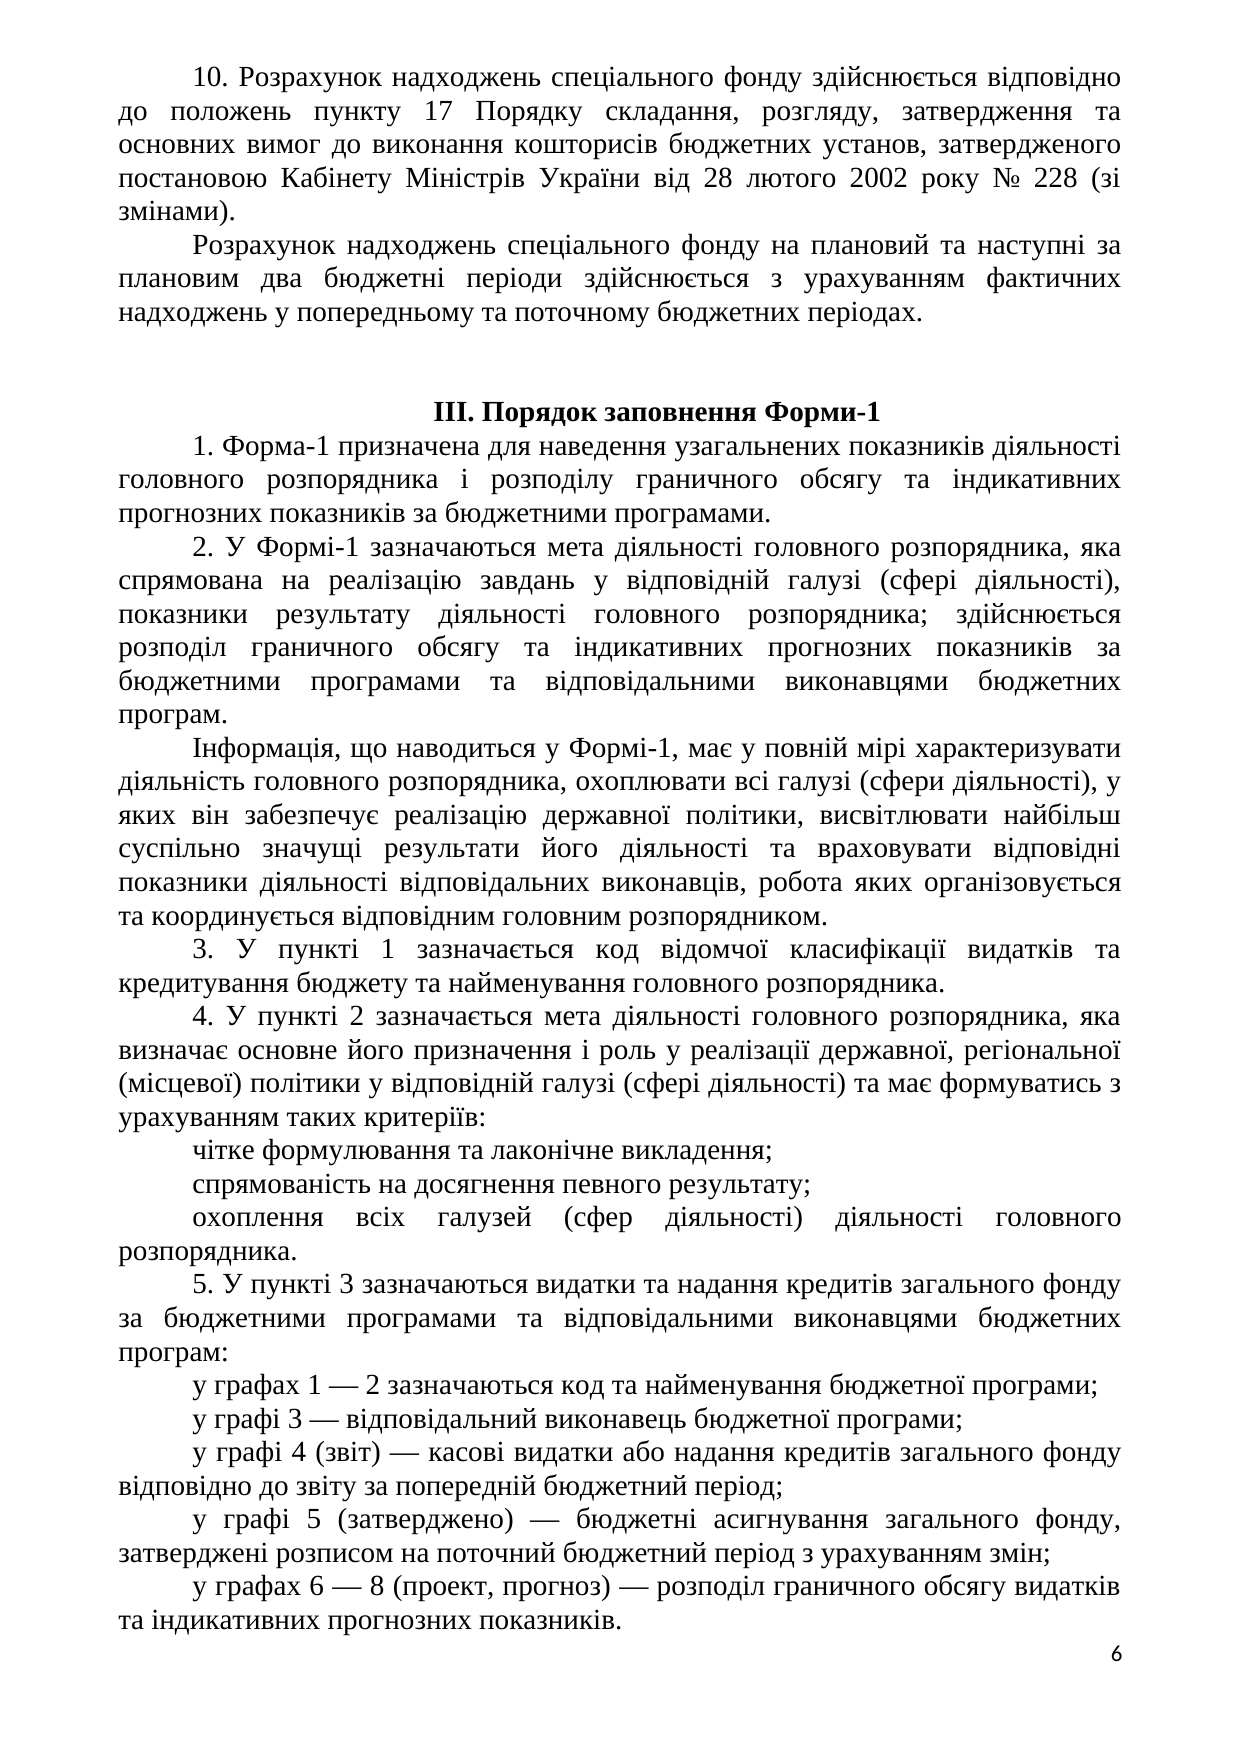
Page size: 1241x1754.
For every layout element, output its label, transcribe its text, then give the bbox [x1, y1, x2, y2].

text чітке формулювання та лаконічне викладення; [118, 1132, 1122, 1166]
text Інформація, що наводиться у Формі-1, має у повній мірі характеризувати діяльність головного розпорядника, охоплювати всі галузі (сфери діяльності), у яких він забезпечує реалізацію державної політики, висвітлювати найбільш суспільно значущі результати його діяльності та враховувати відповідні показники діяльності відповідальних виконавців, робота яких організовується та координується відповідним головним розпорядником. [118, 730, 1122, 931]
text у графах 6 — 8 (проект, прогноз) — розподіл граничного обсягу видатків та індикативних прогнозних показників. [118, 1568, 1122, 1636]
text 3. У пункті 1 зазначається код відомчої класифікації видатків та кредитування бюджету та найменування головного розпорядника. [118, 931, 1122, 998]
text у графі 4 (звіт) — касові видатки або надання кредитів загального фонду відповідно до звіту за попередній бюджетний період; [118, 1434, 1122, 1501]
text у графах 1 — 2 зазначаються код та найменування бюджетної програми; [118, 1367, 1122, 1401]
text 4. У пункті 2 зазначається мета діяльності головного розпорядника, яка визначає основне його призначення і роль у реалізації державної, регіональної (місцевої) політики у відповідній галузі (сфері діяльності) та має формуватись з урахуванням таких критеріїв: [118, 998, 1122, 1132]
text ІІІ. Порядок заповнення Форми-1 [118, 394, 1122, 428]
text охоплення всіх галузей (сфер діяльності) діяльності головного розпорядника. [118, 1199, 1122, 1267]
text спрямованість на досягнення певного результату; [118, 1166, 1122, 1199]
text 2. У Формі-1 зазначаються мета діяльності головного розпорядника, яка спрямована на реалізацію завдань у відповідній галузі (сфері діяльності), показники результату діяльності головного розпорядника; здійснюється розподіл граничного обсягу та індикативних прогнозних показників за бюджетними програмами та відповідальними виконавцями бюджетних програм. [118, 529, 1122, 730]
text 5. У пункті 3 зазначаються видатки та надання кредитів загального фонду за бюджетними програмами та відповідальними виконавцями бюджетних програм: [118, 1267, 1122, 1367]
text 10. Розрахунок надходжень спеціального фонду здійснюється відповідно до положень пункту 17 Порядку складання, розгляду, затвердження та основних вимог до виконання кошторисів бюджетних установ, затвердженого постановою Кабінету Міністрів України від 28 лютого 2002 року № 228 (зі змінами). [118, 59, 1122, 227]
text у графі 3 — відповідальний виконавець бюджетної програми; [118, 1401, 1122, 1434]
text у графі 5 (затверджено) — бюджетні асигнування загального фонду, затверджені розписом на поточний бюджетний період з урахуванням змін; [118, 1501, 1122, 1568]
text Розрахунок надходжень спеціального фонду на плановий та наступні за плановим два бюджетні періоди здійснюється з урахуванням фактичних надходжень у попередньому та поточному бюджетних періодах. [118, 227, 1122, 327]
text 1. Форма-1 призначена для наведення узагальнених показників діяльності головного розпорядника і розподілу граничного обсягу та індикативних прогнозних показників за бюджетними програмами. [118, 428, 1122, 529]
